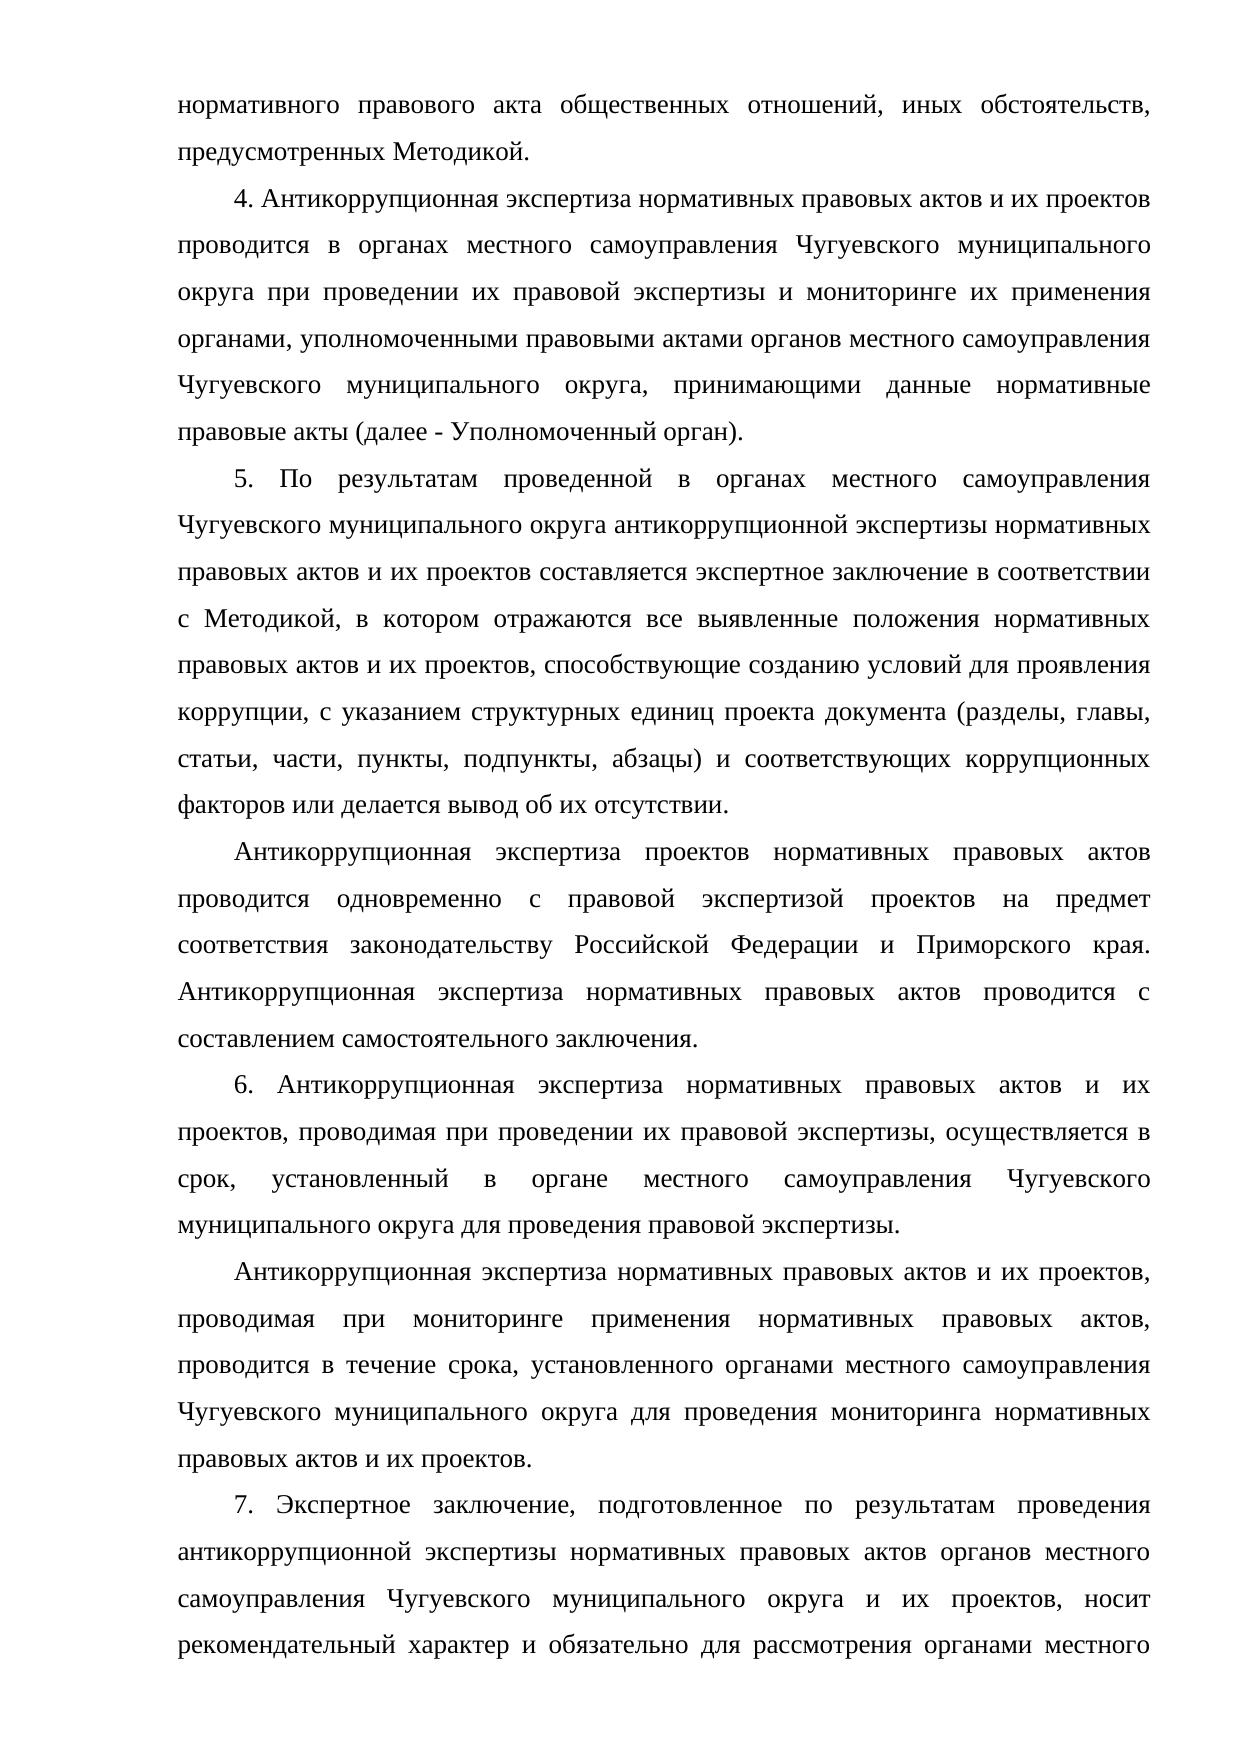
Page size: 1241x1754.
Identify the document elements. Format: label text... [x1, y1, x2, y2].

text 5. По результатам проведенной в органах местного самоуправления Чугуевского муниципального округа антикоррупционной экспертизы нормативных правовых актов и их проектов составляется экспертное заключение в соответствии с Методикой, в котором отражаются все выявленные положения нормативных правовых актов и их проектов, способствующие созданию условий для проявления коррупции, с указанием структурных единиц проекта документа (разделы, главы, статьи, части, пункты, подпункты, абзацы) и соответствующих коррупционных факторов или делается вывод об их отсутствии. [177, 462, 1152, 820]
text 6. Антикоррупционная экспертиза нормативных правовых актов и их проектов, проводимая при проведении их правовой экспертизы, осуществляется в срок, установленный в органе местного самоуправления Чугуевского муниципального округа для проведения правовой экспертизы. [177, 1069, 1152, 1240]
text 4. Антикоррупционная экспертиза нормативных правовых актов и их проектов проводится в органах местного самоуправления Чугуевского муниципального округа при проведении их правовой экспертизы и мониторинге их применения органами, уполномоченными правовыми актами органов местного самоуправления Чугуевского муниципального округа, принимающими данные нормативные правовые акты (далее - Уполномоченный орган). [177, 182, 1152, 446]
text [177, 89, 1152, 166]
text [177, 1489, 1152, 1660]
text Антикоррупционная экспертиза проектов нормативных правовых актов проводится одновременно с правовой экспертизой проектов на предмет соответствия законодательству Российской Федерации и Приморского края. Антикоррупционная экспертиза нормативных правовых актов проводится с составлением самостоятельного заключения. [177, 835, 1152, 1053]
text Антикоррупционная экспертиза нормативных правовых актов и их проектов, проводимая при мониторинге применения нормативных правовых актов, проводится в течение срока, установленного органами местного самоуправления Чугуевского муниципального округа для проведения мониторинга нормативных правовых актов и их проектов. [177, 1255, 1152, 1473]
